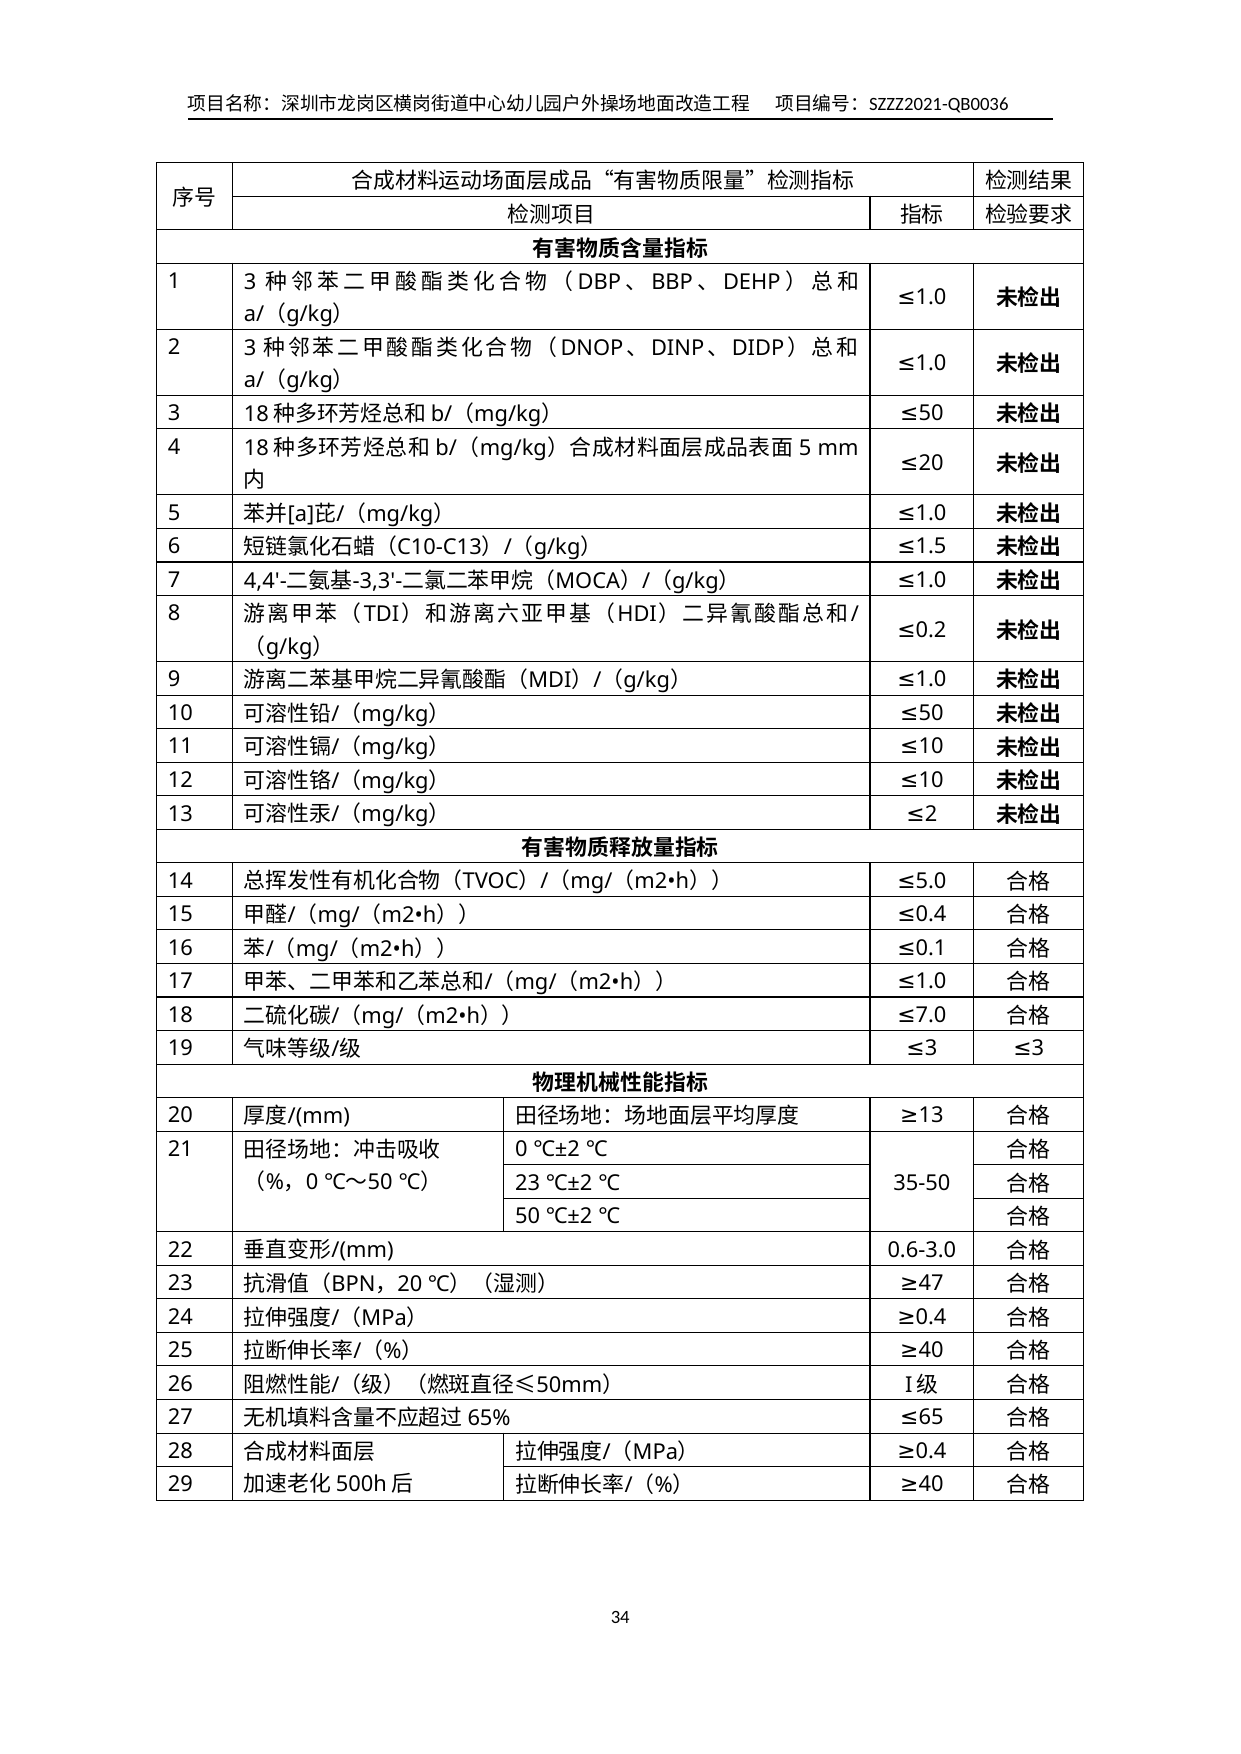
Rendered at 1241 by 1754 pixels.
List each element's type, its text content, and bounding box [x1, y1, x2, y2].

table_cell 合格 [974, 998, 1083, 1030]
table_cell 1 [157, 264, 232, 329]
table_cell ≤1.0 [871, 495, 973, 528]
table_cell 田径场地：冲击吸收 （%，0 ℃～50 ℃） [233, 1132, 503, 1231]
table_cell 3 [157, 396, 232, 428]
table_cell 3种邻苯二甲酸酯类化合物（DBP、BBP、DEHP）总和 a/（g/kg） [233, 264, 869, 329]
table_cell ≤50 [871, 396, 973, 428]
table_cell 甲醛/（mg/（m2•h）） [233, 897, 869, 929]
table_cell ≤2 [871, 796, 973, 829]
table_cell 合格 [974, 930, 1083, 963]
table_cell 合格 [974, 897, 1083, 929]
table_cell 未检出 [974, 396, 1083, 428]
table_cell ≤1.0 [871, 662, 973, 694]
table_cell 合格 [974, 1467, 1083, 1499]
table_cell 未检出 [974, 596, 1083, 661]
table_cell 合格 [974, 1333, 1083, 1365]
table_cell 4 [157, 429, 232, 494]
table_cell 23 [157, 1266, 232, 1298]
table_cell 合格 [974, 1199, 1083, 1231]
table_cell 游离二苯基甲烷二异氰酸酯（MDI）/（g/kg） [233, 662, 869, 694]
table_cell 19 [157, 1031, 232, 1063]
table_cell 厚度/(mm) [233, 1098, 503, 1131]
table_cell ≤10 [871, 729, 973, 762]
table_cell 合格 [974, 1366, 1083, 1399]
table_cell 6 [157, 529, 232, 561]
table_cell ≤0.1 [871, 930, 973, 963]
table_cell 12 [157, 763, 232, 795]
table_cell 未检出 [974, 264, 1083, 329]
table_cell 合格 [974, 1434, 1083, 1466]
table_cell 21 [157, 1132, 232, 1231]
table_cell 合格 [974, 863, 1083, 896]
table_cell 合格 [974, 1098, 1083, 1131]
table_header 序号 [157, 163, 232, 229]
table_cell 可溶性镉/（mg/kg） [233, 729, 869, 762]
table_cell 合成材料面层 加速老化500h后 [233, 1434, 503, 1499]
table_cell 可溶性铬/（mg/kg） [233, 763, 869, 795]
table_cell 抗滑值（BPN，20 ℃）（湿测） [233, 1266, 869, 1298]
table_cell 合格 [974, 1132, 1083, 1164]
table_cell 22 [157, 1232, 232, 1265]
table_cell 未检出 [974, 495, 1083, 528]
table_cell 游离甲苯（TDI）和游离六亚甲基（HDI）二异氰酸酯总和/（g/kg） [233, 596, 869, 661]
table_cell 13 [157, 796, 232, 829]
table_cell 阻燃性能/（级）（燃斑直径≤50mm） [233, 1366, 869, 1399]
table_cell 未检出 [974, 330, 1083, 395]
table_cell 25 [157, 1333, 232, 1365]
table_cell 未检出 [974, 696, 1083, 728]
table_cell 田径场地：场地面层平均厚度 [504, 1098, 869, 1131]
table_cell ≤1.0 [871, 563, 973, 595]
table_cell 拉伸强度/（MPa） [504, 1434, 869, 1466]
table_cell 有害物质释放量指标 [157, 830, 1083, 862]
table_cell 20 [157, 1098, 232, 1131]
table_cell 苯/（mg/（m2•h）） [233, 930, 869, 963]
table_cell 气味等级/级 [233, 1031, 869, 1063]
table_cell 甲苯、二甲苯和乙苯总和/（mg/（m2•h）） [233, 964, 869, 996]
table_cell 18种多环芳烃总和b/（mg/kg）合成材料面层成品表面5 mm 内 [233, 429, 869, 494]
table_cell 未检出 [974, 729, 1083, 762]
table_cell 18种多环芳烃总和b/（mg/kg） [233, 396, 869, 428]
table_cell 合格 [974, 1165, 1083, 1198]
table_cell ≤20 [871, 429, 973, 494]
table_cell ≥47 [871, 1266, 973, 1298]
table_cell 检测项目 [233, 197, 869, 229]
table_cell ≤50 [871, 696, 973, 728]
table_cell 18 [157, 998, 232, 1030]
table_cell ≥40 [871, 1467, 973, 1499]
table_header 检测结果 [974, 163, 1083, 196]
table_cell 9 [157, 662, 232, 694]
table_cell 28 [157, 1434, 232, 1466]
table_cell ≤3 [871, 1031, 973, 1063]
table_cell ≤0.2 [871, 596, 973, 661]
table_cell 拉断伸长率/（%） [504, 1467, 869, 1499]
table_cell 5 [157, 495, 232, 528]
table_cell 无机填料含量不应超过 65% [233, 1400, 869, 1432]
table_cell ≥40 [871, 1333, 973, 1365]
table_cell 垂直变形/(mm) [233, 1232, 869, 1265]
table_cell 可溶性汞/（mg/kg） [233, 796, 869, 829]
table_cell 指标 [871, 197, 973, 229]
table_cell 29 [157, 1467, 232, 1499]
table_cell 4,4'-二氨基-3,3'-二氯二苯甲烷（MOCA）/（g/kg） [233, 563, 869, 595]
table_cell 拉断伸长率/（%） [233, 1333, 869, 1365]
table_cell 未检出 [974, 796, 1083, 829]
table_cell 8 [157, 596, 232, 661]
table_cell 合格 [974, 1266, 1083, 1298]
table_cell 0 ℃±2 ℃ [504, 1132, 869, 1164]
table_cell 拉伸强度/（MPa） [233, 1299, 869, 1332]
table_cell 17 [157, 964, 232, 996]
table_cell 50 ℃±2 ℃ [504, 1199, 869, 1231]
table_cell 14 [157, 863, 232, 896]
table_cell 未检出 [974, 662, 1083, 694]
table_cell ≤1.0 [871, 964, 973, 996]
table_cell ≤1.0 [871, 330, 973, 395]
table_cell 未检出 [974, 429, 1083, 494]
table_cell 35-50 [871, 1132, 973, 1231]
table_cell 3种邻苯二甲酸酯类化合物（DNOP、DINP、DIDP）总和 a/（g/kg） [233, 330, 869, 395]
table_header 合成材料运动场面层成品“有害物质限量”检测指标 [233, 163, 973, 196]
table_cell 0.6-3.0 [871, 1232, 973, 1265]
table_cell 检验要求 [974, 197, 1083, 229]
table_cell ≥13 [871, 1098, 973, 1131]
table_cell ≤5.0 [871, 863, 973, 896]
table_cell ≤10 [871, 763, 973, 795]
table_cell 26 [157, 1366, 232, 1399]
table_cell 24 [157, 1299, 232, 1332]
table_cell 有害物质含量指标 [157, 230, 1083, 263]
table_cell 15 [157, 897, 232, 929]
table_cell ≤7.0 [871, 998, 973, 1030]
table_cell ≤1.0 [871, 264, 973, 329]
table_cell 16 [157, 930, 232, 963]
table_cell ≤1.5 [871, 529, 973, 561]
table_cell ≥0.4 [871, 1299, 973, 1332]
table_cell 合格 [974, 964, 1083, 996]
table_cell 10 [157, 696, 232, 728]
table_cell ≤0.4 [871, 897, 973, 929]
table_cell 7 [157, 563, 232, 595]
table_cell 二硫化碳/（mg/（m2•h）） [233, 998, 869, 1030]
table_cell I级 [871, 1366, 973, 1399]
table_cell 物理机械性能指标 [157, 1065, 1083, 1097]
table_cell 2 [157, 330, 232, 395]
table_cell 未检出 [974, 563, 1083, 595]
table_cell 23 ℃±2 ℃ [504, 1165, 869, 1198]
table_cell 苯并[a]芘/（mg/kg） [233, 495, 869, 528]
table_cell 27 [157, 1400, 232, 1432]
table_cell 短链氯化石蜡（C10-C13）/（g/kg） [233, 529, 869, 561]
table_cell 合格 [974, 1299, 1083, 1332]
table_cell 合格 [974, 1232, 1083, 1265]
table_cell 总挥发性有机化合物（TVOC）/（mg/（m2•h）） [233, 863, 869, 896]
table_cell 11 [157, 729, 232, 762]
table_cell 合格 [974, 1400, 1083, 1432]
table_cell 未检出 [974, 529, 1083, 561]
table_cell ≤65 [871, 1400, 973, 1432]
table_cell ≥0.4 [871, 1434, 973, 1466]
table_cell 可溶性铅/（mg/kg） [233, 696, 869, 728]
table_cell ≤3 [974, 1031, 1083, 1063]
table_cell 未检出 [974, 763, 1083, 795]
